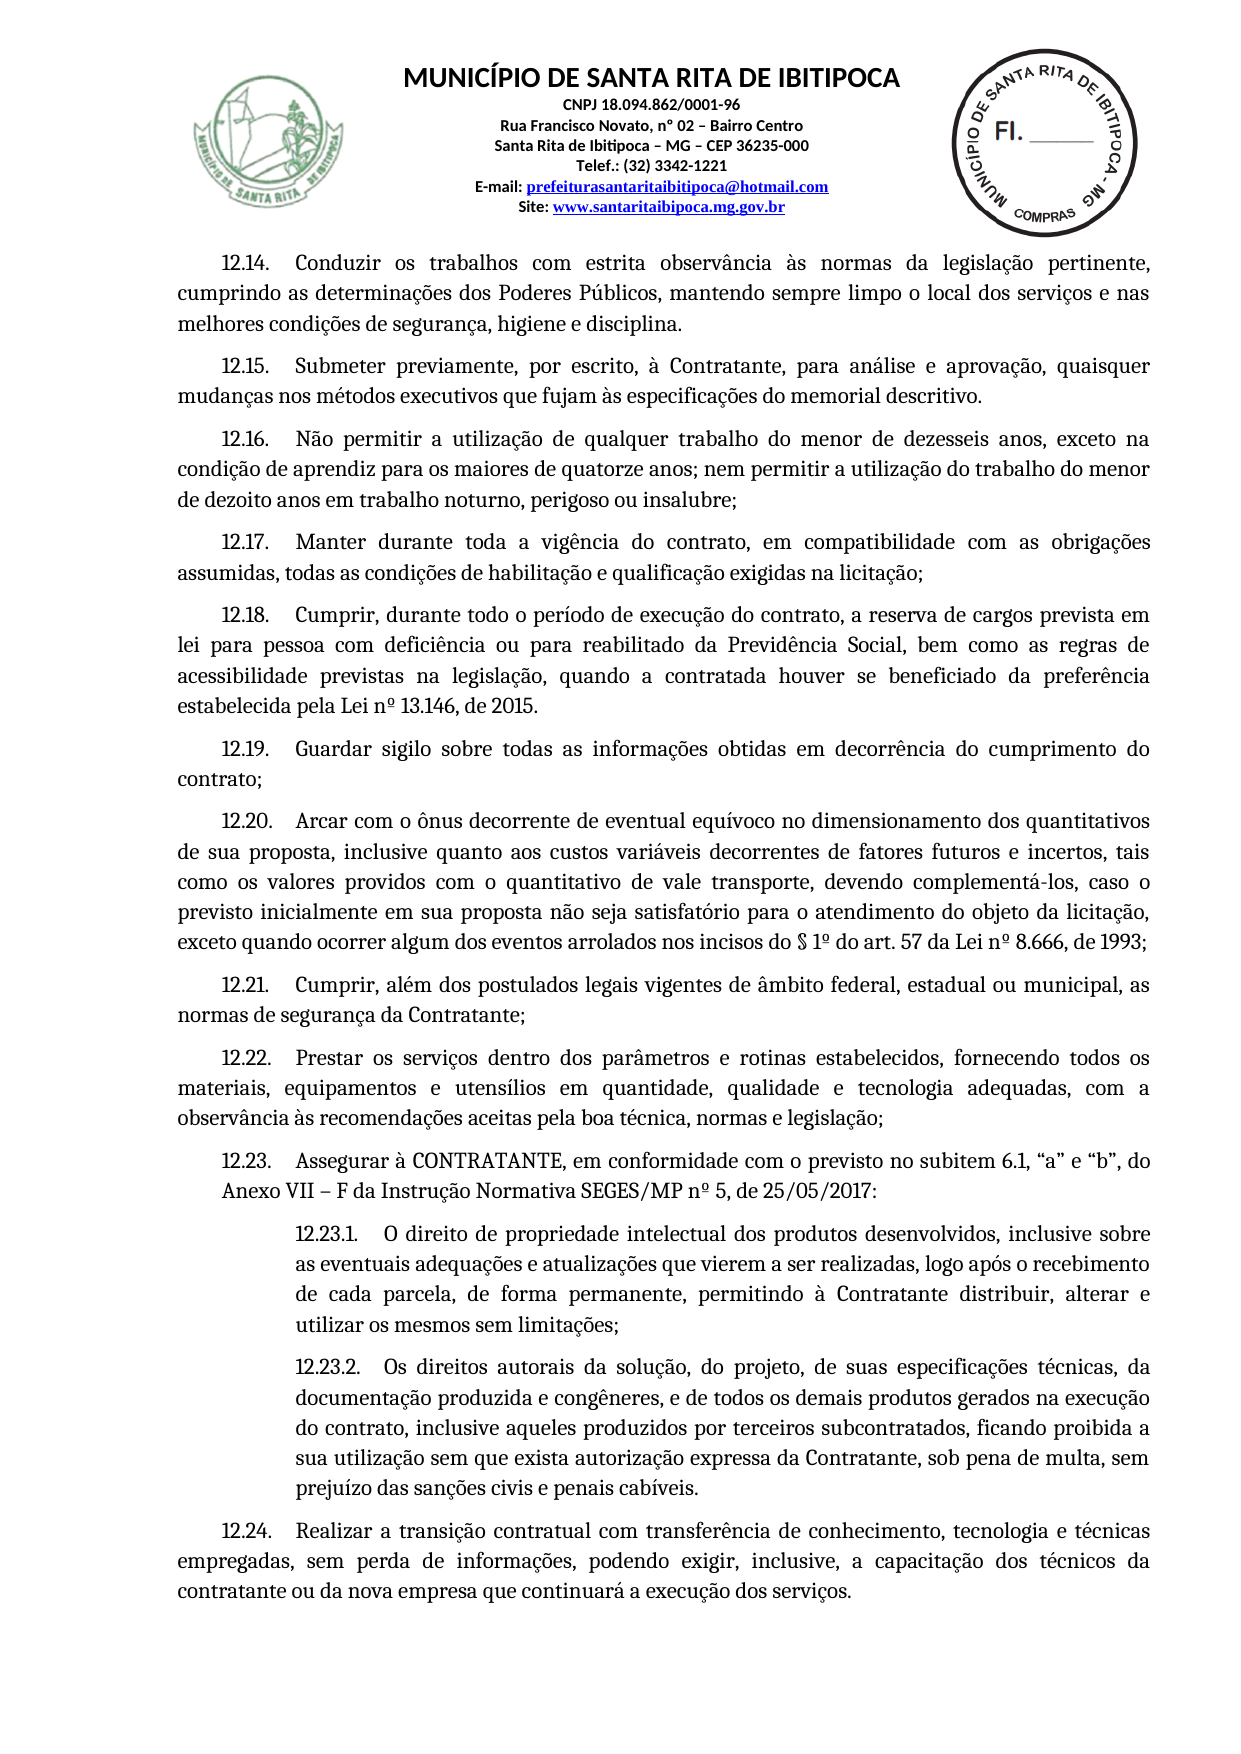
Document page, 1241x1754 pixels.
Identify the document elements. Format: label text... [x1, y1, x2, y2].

list Conduzir os trabalhos com estrita observância às normas da legislação pertinente, cumprindo as determinações dos Poderes Públicos, mantendo sempre limpo o local dos serviços e nas melhores condições de segurança, higiene e disciplina. [177, 250, 1152, 337]
list O direito de propriedade intelectual dos produtos desenvolvidos, inclusive sobre as eventuais adequações e atualizações que vierem a ser realizadas, logo após o recebimento de cada parcela, de forma permanente, permitindo à Contratante distribuir, alterar e utilizar os mesmos sem limitações; [295, 1221, 1152, 1338]
picture [934, 39, 1152, 245]
list Os direitos autorais da solução, do projeto, de suas especificações técnicas, da documentação produzida e congêneres, e de todos os demais produtos gerados na execução do contrato, inclusive aqueles produzidos por terceiros subcontratados, ficando proibida a sua utilização sem que exista autorização expressa da Contratante, sob pena de multa, sem prejuízo das sanções civis e penais cabíveis. [295, 1354, 1152, 1501]
list Não permitir a utilização de qualquer trabalho do menor de dezesseis anos, exceto na condição de aprendiz para os maiores de quatorze anos; nem permitir a utilização do trabalho do menor de dezoito anos em trabalho noturno, perigoso ou insalubre; [177, 426, 1152, 513]
list Manter durante toda a vigência do contrato, em compatibilidade com as obrigações assumidas, todas as condições de habilitação e qualificação exigidas na licitação; [177, 529, 1152, 586]
list Assegurar à CONTRATANTE, em conformidade com o previsto no subitem 6.1, “a” e “b”, do Anexo VII – F da Instrução Normativa SEGES/MP nº 5, de 25/05/2017: [222, 1148, 1152, 1204]
list Guardar sigilo sobre todas as informações obtidas em decorrência do cumprimento do contrato; [177, 735, 1152, 792]
list Arcar com o ônus decorrente de eventual equívoco no dimensionamento dos quantitativos de sua proposta, inclusive quanto aos custos variáveis decorrentes de fatores futuros e incertos, tais como os valores providos com o quantitativo de vale transporte, devendo complementá-los, caso o previsto inicialmente em sua proposta não seja satisfatório para o atendimento do objeto da licitação, exceto quando ocorrer algum dos eventos arrolados nos incisos do § 1º do art. 57 da Lei nº 8.666, de 1993; [177, 808, 1152, 956]
picture [177, 59, 359, 219]
list Cumprir, além dos postulados legais vigentes de âmbito federal, estadual ou municipal, as normas de segurança da Contratante; [177, 972, 1152, 1028]
list Prestar os serviços dentro dos parâmetros e rotinas estabelecidos, fornecendo todos os materiais, equipamentos e utensílios em quantidade, qualidade e tecnologia adequadas, com a observância às recomendações aceitas pela boa técnica, normas e legislação; [177, 1045, 1152, 1132]
list Realizar a transição contratual com transferência de conhecimento, tecnologia e técnicas empregadas, sem perda de informações, podendo exigir, inclusive, a capacitação dos técnicos da contratante ou da nova empresa que continuará a execução dos serviços. [177, 1518, 1152, 1604]
list Submeter previamente, por escrito, à Contratante, para análise e aprovação, quaisquer mudanças nos métodos executivos que fujam às especificações do memorial descritivo. [177, 353, 1152, 410]
list Cumprir, durante todo o período de execução do contrato, a reserva de cargos prevista em lei para pessoa com deficiência ou para reabilitado da Previdência Social, bem como as regras de acessibilidade previstas na legislação, quando a contratada houver se beneficiado da preferência estabelecida pela Lei nº 13.146, de 2015. [177, 602, 1152, 719]
